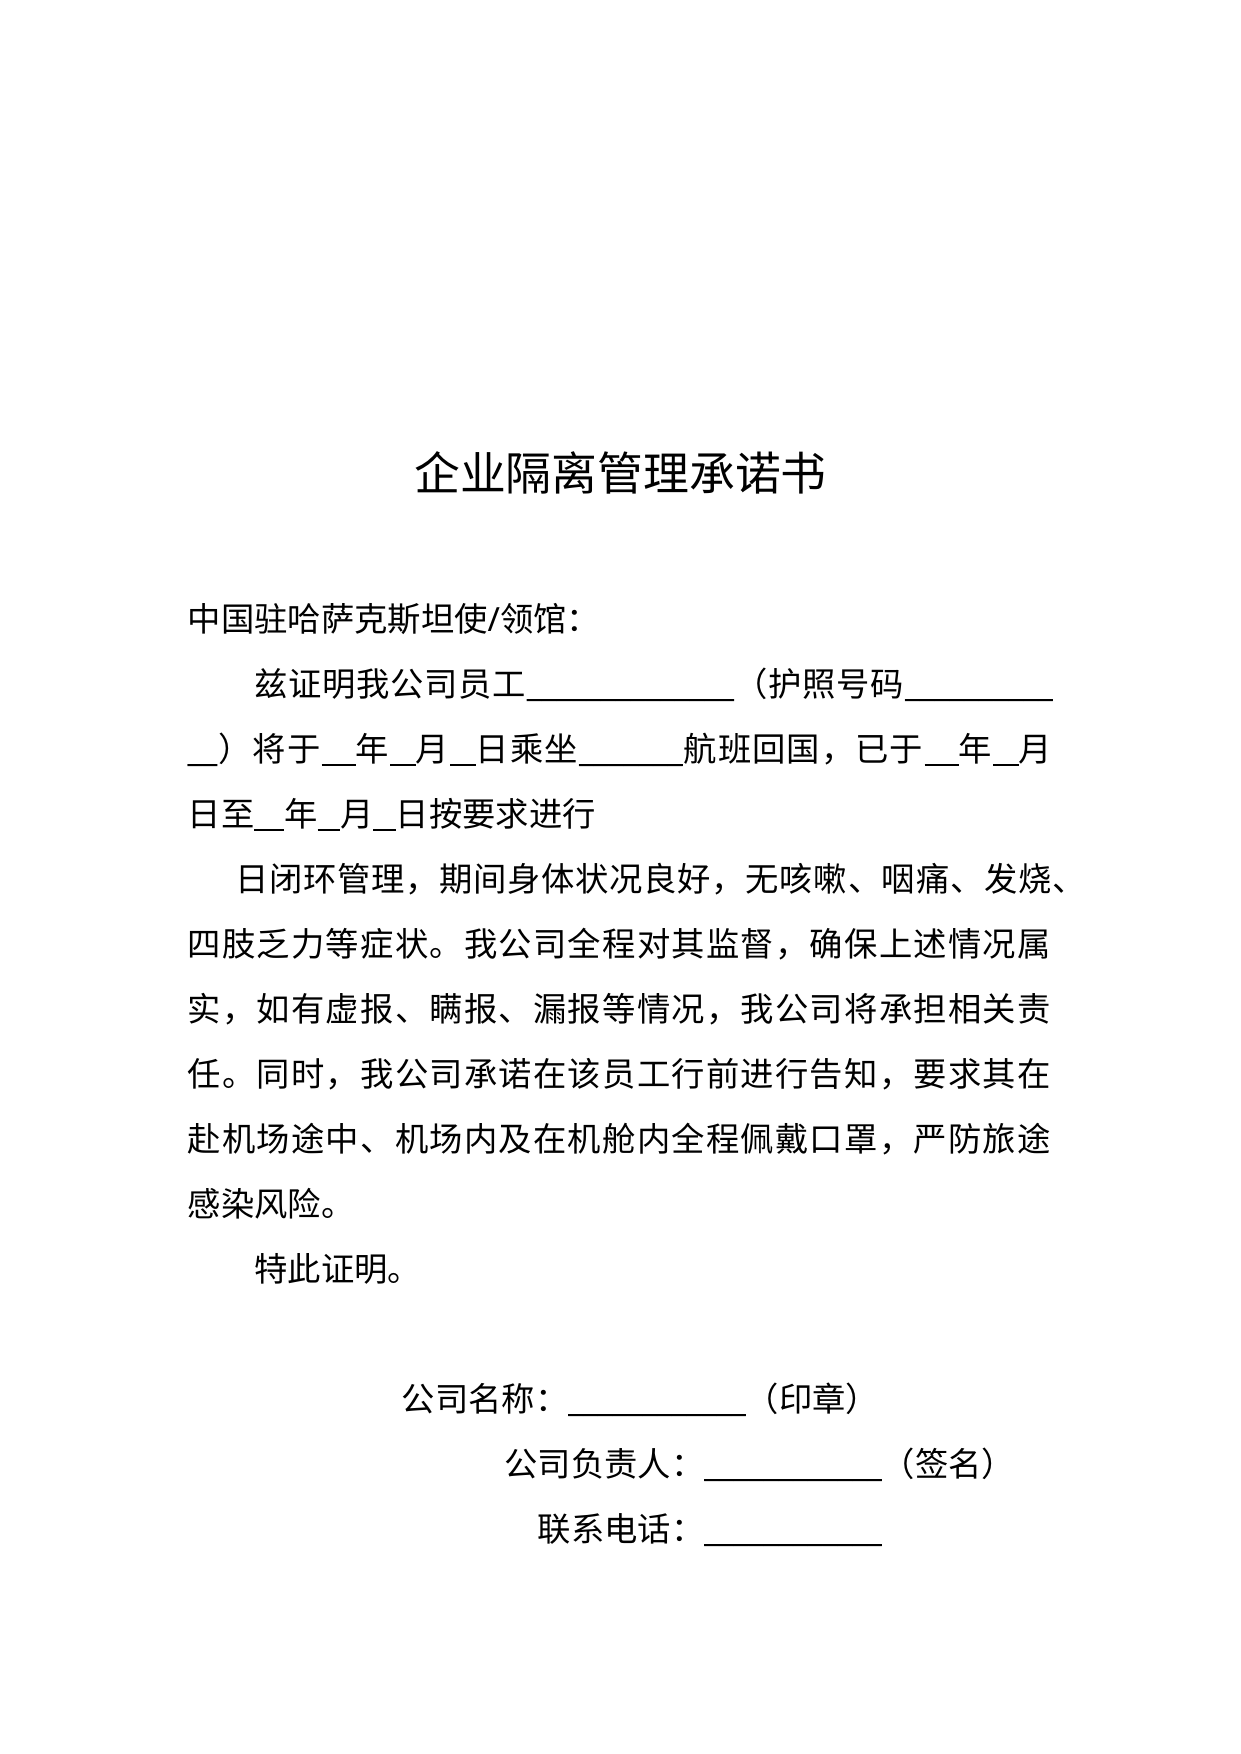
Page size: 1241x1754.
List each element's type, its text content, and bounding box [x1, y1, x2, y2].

text 公司负责人：____________（签名） [187, 1429, 1053, 1494]
text 企业隔离管理承诺书 [187, 422, 1053, 519]
text 兹证明我公司员工______________（护照号码____________）将于 年 月 日乘坐_______航班回国，已于 年 月 日至 年 月 日按要求进行 [187, 649, 1053, 844]
text 中国驻哈萨克斯坦使/领馆： [187, 584, 1053, 649]
text 联系电话：____________ [187, 1494, 1053, 1559]
text 特此证明。 [187, 1234, 1053, 1299]
text 日闭环管理，期间身体状况良好，无咳嗽、咽痛、发烧、四肢乏力等症状。我公司全程对其监督，确保上述情况属实，如有虚报、瞒报、漏报等情况，我公司将承担相关责任。同时，我公司承诺在该员工行前进行告知，要求其在赴机场途中、机场内及在机舱内全程佩戴口罩，严防旅途感染风险。 [187, 844, 1053, 1234]
text 公司名称：____________（印章） [187, 1364, 1053, 1429]
